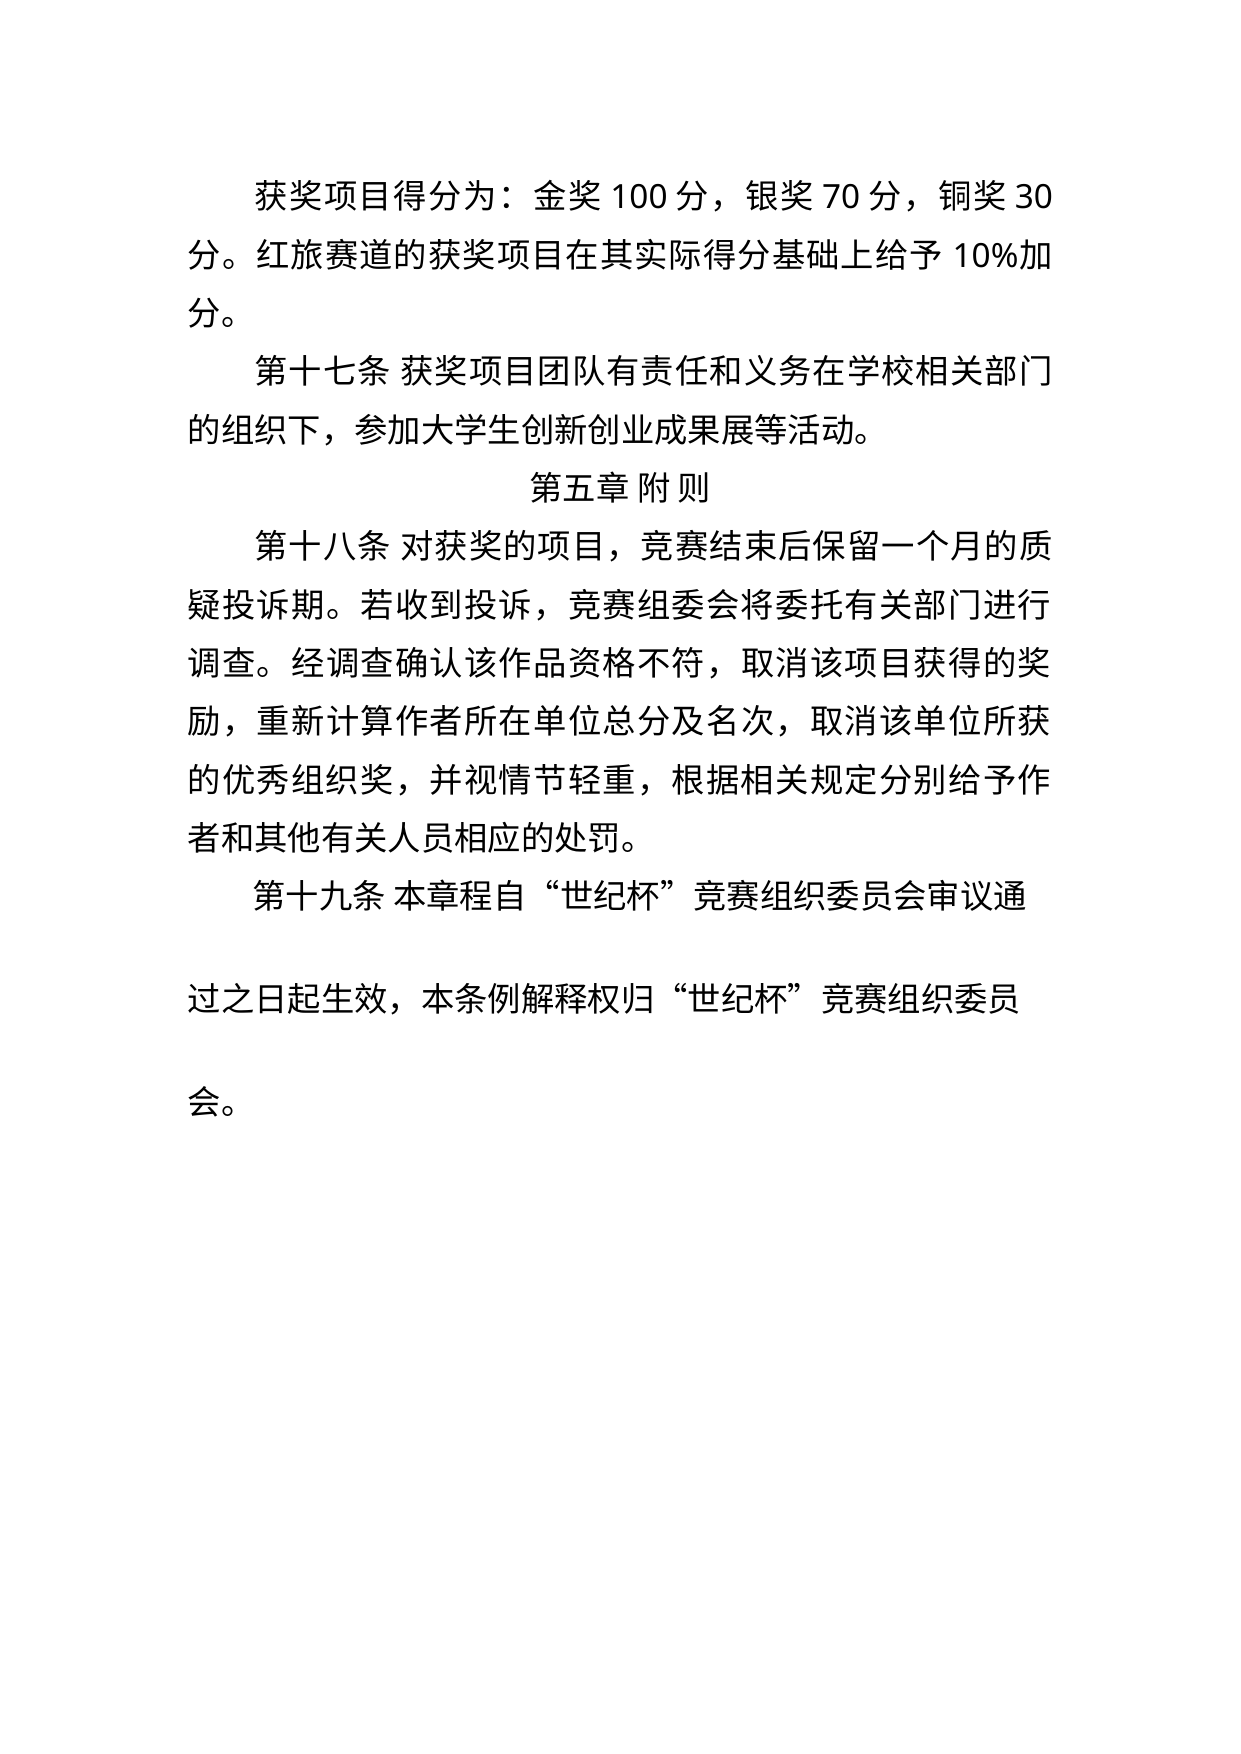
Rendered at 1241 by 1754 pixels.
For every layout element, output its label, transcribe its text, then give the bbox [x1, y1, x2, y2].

text 第十七条 获奖项目团队有责任和义务在学校相关部门的组织下，参加大学生创新创业成果展等活动。 [187, 337, 1053, 454]
text 第五章 附 则 [187, 454, 1053, 512]
text 获奖项目得分为：金奖100分，银奖70分，铜奖30分。红旅赛道的获奖项目在其实际得分基础上给予10%加分。 [187, 162, 1053, 337]
text 第十八条 对获奖的项目，竞赛结束后保留一个月的质疑投诉期。若收到投诉，竞赛组委会将委托有关部门进行调查。经调查确认该作品资格不符，取消该项目获得的奖励，重新计算作者所在单位总分及名次，取消该单位所获的优秀组织奖，并视情节轻重，根据相关规定分别给予作者和其他有关人员相应的处罚。 [187, 512, 1053, 862]
text 第十九条 本章程自“世纪杯”竞赛组织委员会审议通过之日起生效，本条例解释权归“世纪杯”竞赛组织委员会。 [187, 862, 1053, 1132]
